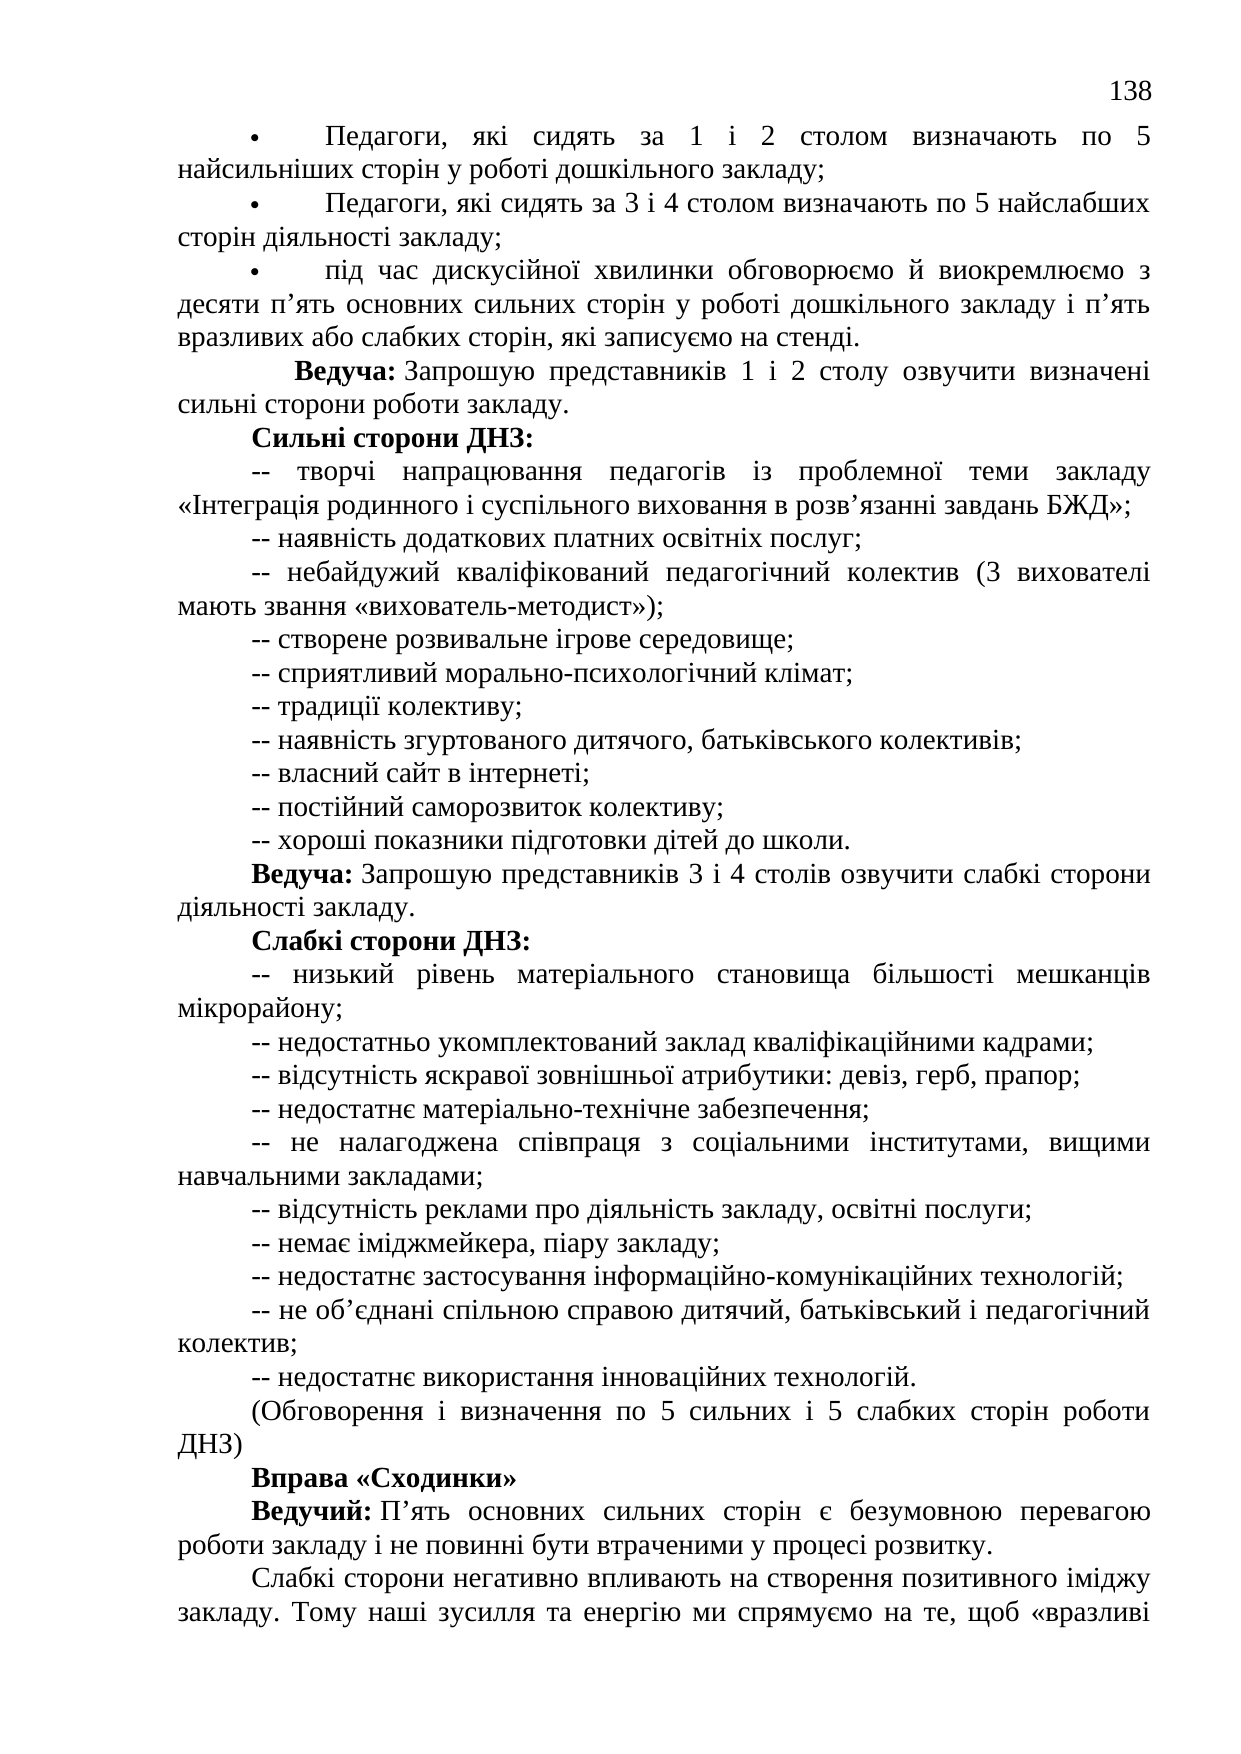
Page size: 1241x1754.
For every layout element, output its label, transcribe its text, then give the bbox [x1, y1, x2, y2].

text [177, 1560, 1152, 1627]
text -- небайдужий кваліфікований педагогічний колектив (3 вихователі мають звання «вихователь-методист»); [177, 554, 1152, 621]
text -- власний сайт в інтернеті; [177, 755, 1152, 789]
text Ведуча: Запрошую представників 1 і 2 столу озвучити визначені сильні сторони роботи закладу. [177, 353, 1152, 420]
text -- відсутність яскравої зовнішньої атрибутики: девіз, герб, прапор; [177, 1057, 1152, 1091]
text -- недостатнє використання інноваційних технологій. [177, 1359, 1152, 1393]
text -- немає іміджмейкера, піару закладу; [177, 1225, 1152, 1258]
text -- не об’єднані спільною справою дитячий, батьківський і педагогічний колектив; [177, 1292, 1152, 1359]
text -- постійний саморозвиток колективу; [177, 789, 1152, 822]
text -- творчі напрацювання педагогів із проблемної теми закладу «Інтеграція родинного і суспільного виховання в розв’язанні завдань БЖД»; [177, 453, 1152, 521]
text -- сприятливий морально-психологічний клімат; [177, 655, 1152, 688]
text (Обговорення і визначення по 5 сильних і 5 слабких сторін роботи ДНЗ) [177, 1393, 1152, 1460]
text -- наявність додаткових платних освітніх послуг; [177, 521, 1152, 554]
text Вправа «Сходинки» [177, 1460, 1152, 1493]
text Слабкі сторони ДНЗ: [177, 923, 1152, 957]
text Ведуча: Запрошую представників 3 і 4 столів озвучити слабкі сторони діяльності закладу. [177, 856, 1152, 923]
text Сильні сторони ДНЗ: [177, 420, 1152, 453]
text -- традиції колективу; [177, 688, 1152, 722]
list Педагоги, які сидять за 1 і 2 столом визначають по 5 найсильніших сторін у роботі дошкільного закладу; [177, 118, 1152, 185]
list під час дискусійної хвилинки обговорюємо й виокремлюємо з десяти п’ять основних сильних сторін у роботі дошкільного закладу і п’ять вразливих або слабких сторін, які записуємо на стенді. [177, 252, 1152, 353]
text -- наявність згуртованого дитячого, батьківського колективів; [177, 722, 1152, 755]
text -- недостатньо укомплектований заклад кваліфікаційними кадрами; [177, 1024, 1152, 1057]
text -- хороші показники підготовки дітей до школи. [177, 822, 1152, 856]
text -- створене розвивальне ігрове середовище; [177, 621, 1152, 655]
text -- низький рівень матеріального становища більшості мешканців мікрорайону; [177, 957, 1152, 1024]
text -- недостатнє матеріально-технічне забезпечення; [177, 1091, 1152, 1124]
text -- недостатнє застосування інформаційно-комунікаційних технологій; [177, 1258, 1152, 1292]
text -- відсутність реклами про діяльність закладу, освітні послуги; [177, 1191, 1152, 1225]
list Педагоги, які сидять за 3 і 4 столом визначають по 5 найслабших сторін діяльності закладу; [177, 185, 1152, 252]
text Ведучий: П’ять основних сильних сторін є безумовною перевагою роботи закладу і не повинні бути втраченими у процесі розвитку. [177, 1493, 1152, 1560]
text -- не налагоджена співпраця з соціальними інститутами, вищими навчальними закладами; [177, 1124, 1152, 1191]
